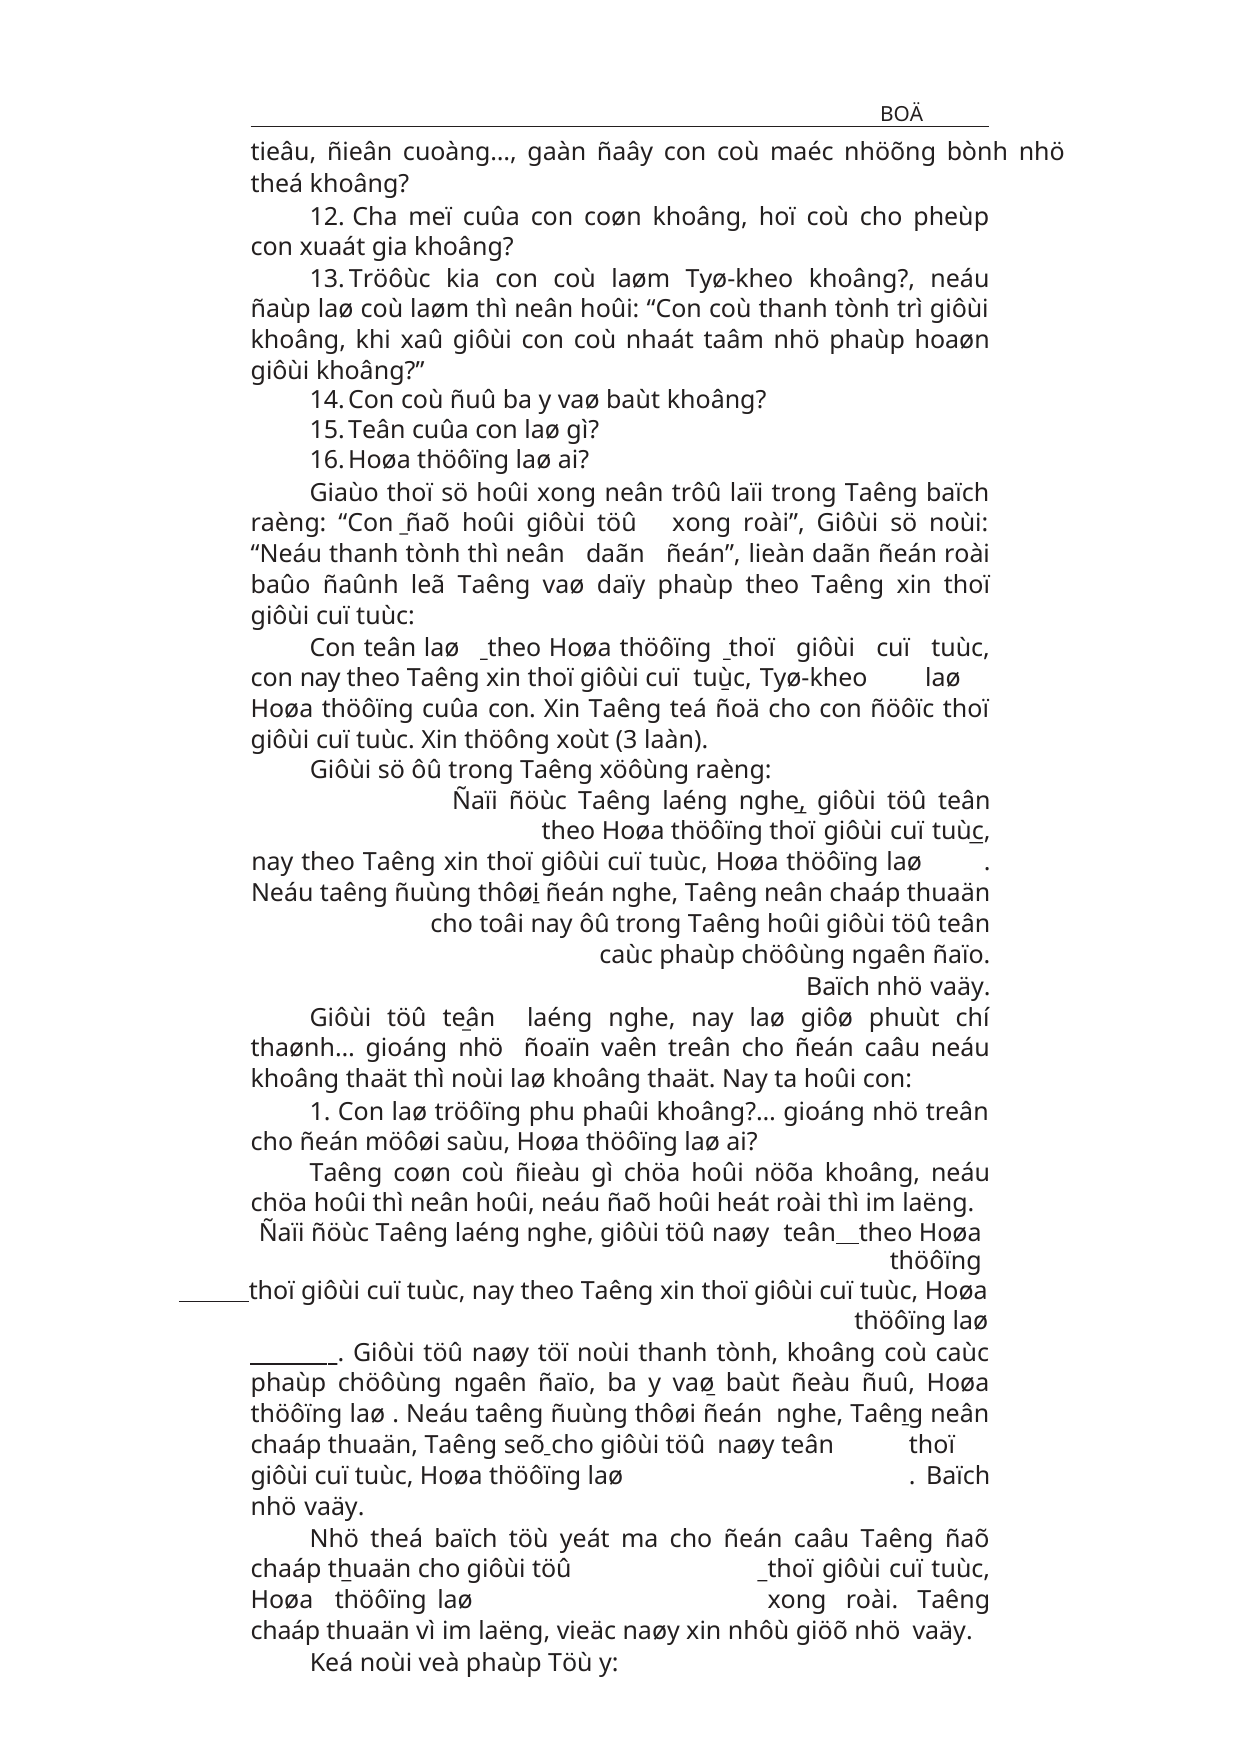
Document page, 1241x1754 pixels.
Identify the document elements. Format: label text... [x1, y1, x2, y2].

text Nhö theá baïch töù yeát ma cho ñeán caâu Taêng ñaõ chaáp thuaän cho giôùi töû thoï giôùi cuï tuùc, Hoøa thöôïng laø xong roài. Taêng chaáp thuaän vì im laëng, vieäc naøy xin nhôù giöõ nhö vaäy. [250, 1523, 990, 1647]
text Ñaïi ñöùc Taêng laéng nghe, giôùi töû naøy teân theo Hoøa thöôïng [175, 1219, 981, 1275]
list Teân cuûa con laø gì? [309, 414, 1065, 444]
text Giôùi sö ôû trong Taêng xöôùng raèng: [309, 755, 1065, 784]
list Hoøa thöôïng laø ai? [309, 444, 1065, 475]
text Taêng coøn coù ñieàu gì chöa hoûi nöõa khoâng, neáu chöa hoûi thì neân hoûi, neáu ñaõ hoûi heát roài thì im laëng. [250, 1157, 990, 1219]
list Con coù ñuû ba y vaø baùt khoâng? [309, 387, 1065, 414]
text Keá noùi veà phaùp Töù y: [309, 1647, 1065, 1677]
text Con teân laø theo Hoøa thöôïng thoï giôùi cuï tuùc, con nay theo Taêng xin thoï giôùi cuï tuùc, Tyø-kheo laø Hoøa thöôïng cuûa con. Xin Taêng teá ñoä cho con ñöôïc thoï giôùi cuï tuùc. Xin thöông xoùt (3 laàn). [250, 631, 990, 755]
text . Giôùi töû naøy töï noùi thanh tònh, khoâng coù caùc phaùp chöôùng ngaên ñaïo, ba y vaø baùt ñeàu ñuû, Hoøa thöôïng laø . Neáu taêng ñuùng thôøi ñeán nghe, Taêng neân chaáp thuaän, Taêng seõ cho giôùi töû naøy teân thoï giôùi cuï tuùc, Hoøa thöôïng laø . Baïch nhö vaäy. [250, 1337, 990, 1523]
text Giôùi töû teân laéng nghe, nay laø giôø phuùt chí thaønh… gioáng nhö ñoaïn vaên treân cho ñeán caâu neáu khoâng thaät thì noùi laø khoâng thaät. Nay ta hoûi con: [250, 1002, 990, 1095]
text thoï giôùi cuï tuùc, nay theo Taêng xin thoï giôùi cuï tuùc, Hoøa thöôïng laø [175, 1275, 988, 1336]
text 1. Con laø tröôïng phu phaûi khoâng?… gioáng nhö treân cho ñeán möôøi saùu, Hoøa thöôïng laø ai? [250, 1095, 990, 1157]
text tieâu, ñieân cuoàng…, gaàn ñaây con coù maéc nhöõng bònh nhö theá khoâng? [250, 134, 1065, 199]
list Tröôùc kia con coù laøm Tyø-kheo khoâng?, neáu ñaùp laø coù laøm thì neân hoûi: “Con coù thanh tònh trì giôùi khoâng, khi xaû giôùi con coù nhaát taâm nhö phaùp hoaøn giôùi khoâng?” [250, 263, 990, 387]
list Cha meï cuûa con coøn khoâng, hoï coù cho pheùp con xuaát gia khoâng? [250, 201, 990, 263]
text Ñaïi ñöùc Taêng laéng nghe, giôùi töû teân theo Hoøa thöôïng thoï giôùi cuï tuùc, nay theo Taêng xin thoï giôùi cuï tuùc, Hoøa thöôïng laø . Neáu taêng ñuùng thôøi ñeán nghe, Taêng neân chaáp thuaän cho toâi nay ôû trong Taêng hoûi giôùi töû teân caùc phaùp chöôùng ngaên ñaïo. Baïch nhö vaäy. [250, 785, 990, 1002]
text Giaùo thoï sö hoûi xong neân trôû laïi trong Taêng baïch raèng: “Con ñaõ hoûi giôùi töû xong roài”, Giôùi sö noùi: “Neáu thanh tònh thì neân daãn ñeán”, lieàn daãn ñeán roài baûo ñaûnh leã Taêng vaø daïy phaùp theo Taêng xin thoï giôùi cuï tuùc: [250, 476, 990, 631]
